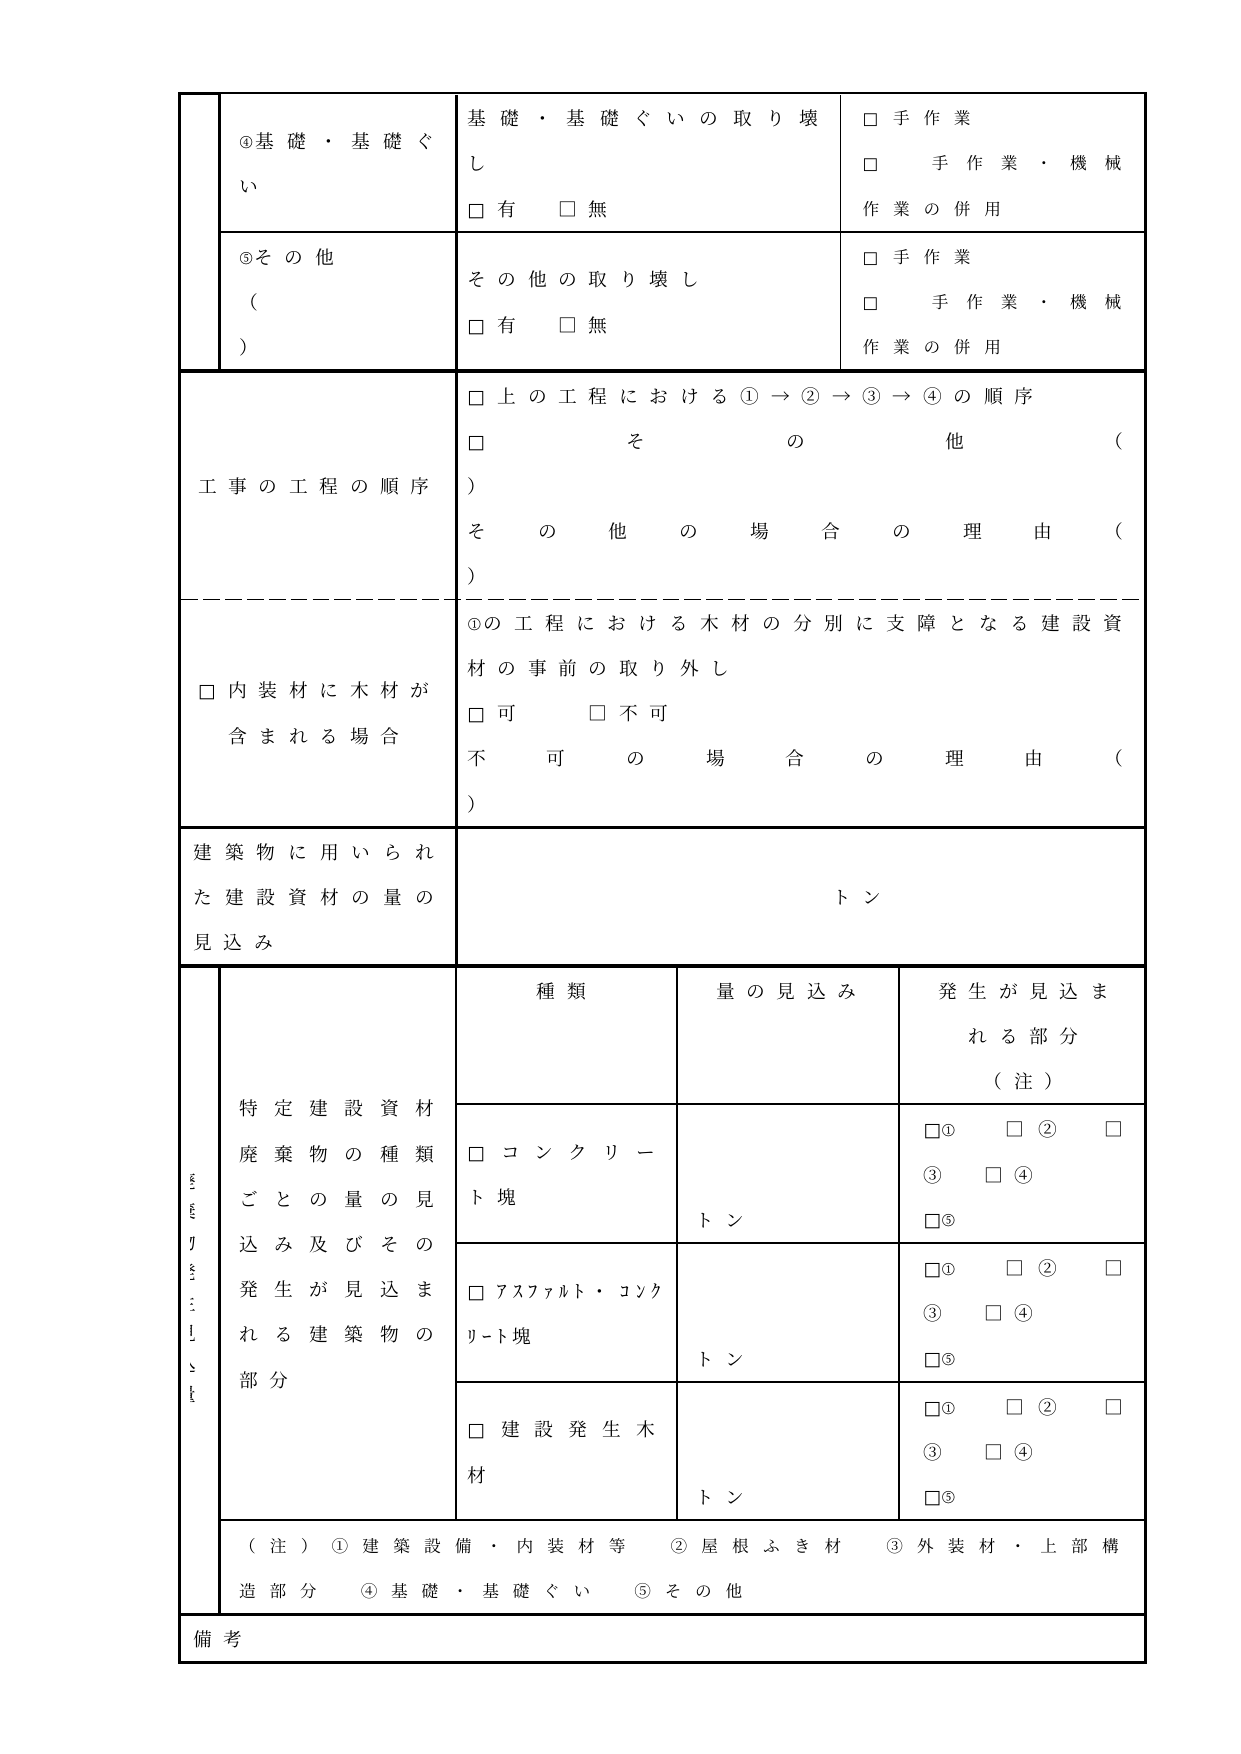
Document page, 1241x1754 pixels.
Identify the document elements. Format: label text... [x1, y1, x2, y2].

table_cell トン [678, 1383, 898, 1519]
table_cell 基礎・基礎ぐいの取り壊し □有 □無 [456, 94, 840, 231]
table_cell 廃棄物発生見込量 [181, 968, 218, 1613]
table_cell 手作業 □ 手作業・機械作業の併用 [841, 233, 1144, 369]
table_cell ①の工程における木材の分別に支障となる建設資材の事前の取り外し □可 □不可 不可の場合の理由（ ） [458, 599, 1144, 826]
table_cell □① □② □③ □④ □⑤ [900, 1105, 1144, 1242]
table_cell □上の工程における①→②→③→④の順序 □その他（ ） その他の場合の理由（ ） [458, 373, 1144, 598]
table_cell □ｱｽﾌｧﾙﾄ・ｺﾝｸﾘｰﾄ塊 [457, 1244, 676, 1381]
table_cell 手作業 □ 手作業・機械作業の併用 [840, 94, 1144, 231]
table_cell □建設発生木材 [457, 1383, 676, 1519]
table_cell □① □② □③ □④ □⑤ [900, 1383, 1144, 1519]
table_cell ④基礎・基礎ぐい [221, 94, 456, 231]
table_cell （注）①建築設備・内装材等 ②屋根ふき材 ③外装材・上部構造部分 ④基礎・基礎ぐい ⑤その他 [221, 1521, 1144, 1613]
table_cell トン [458, 829, 1144, 964]
table_cell 特定建設資材廃棄物の種類ごとの量の見込み及びその発生が見込まれる建築物の部分 [221, 968, 455, 1519]
table_cell □① □② □③ □④ □⑤ [900, 1244, 1144, 1381]
table_cell 建築物に用いられた建設資材の量の見込み [181, 829, 455, 964]
table_cell トン [678, 1244, 898, 1381]
table_cell 量の見込み [678, 968, 898, 1103]
table_cell □コンクリート塊 [457, 1105, 676, 1242]
table_cell 発生が見込まれる部分（注） [900, 968, 1144, 1103]
table_cell 工事の工程の順序 [181, 373, 455, 598]
table_cell ⑤その他 （ ） [221, 233, 455, 369]
table_cell 種類 [457, 968, 676, 1103]
table_cell トン [678, 1105, 898, 1242]
table_cell 備考 [181, 1616, 1144, 1661]
table_cell □内装材に木材が含まれる場合 [181, 599, 455, 826]
table_cell その他の取り壊し □有 □無 [458, 233, 840, 369]
